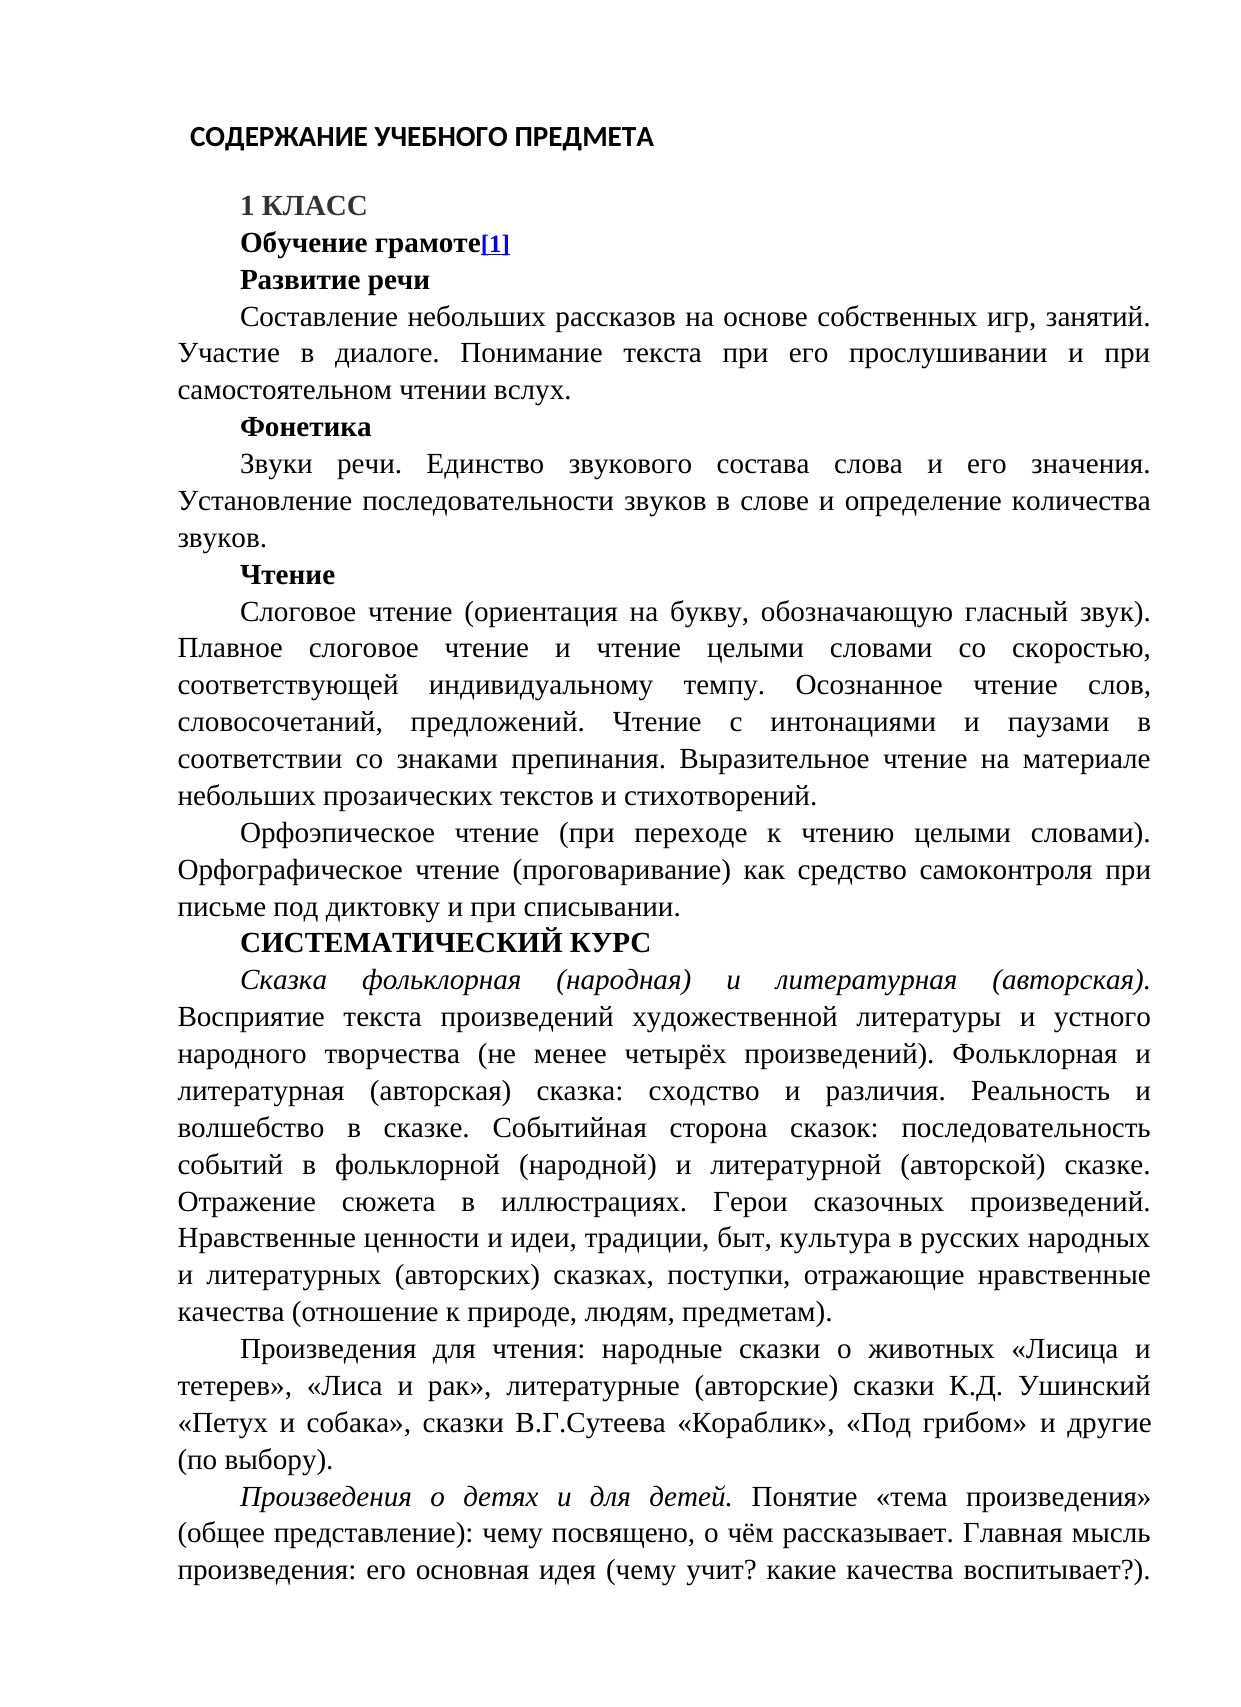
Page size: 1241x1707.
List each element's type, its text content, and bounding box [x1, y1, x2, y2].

text Сказка фольклорная (народная) и литературная (авторская). Восприятие текста произведений художественной литературы и устного народного творчества (не менее четырёх произведений). Фольклорная и литературная (авторская) сказка: сходство и различия. Реальность и волшебство в сказке. Событийная сторона сказок: последовательность событий в фольклорной (народной) и литературной (авторской) сказке. Отражение сюжета в иллюстрациях. Герои сказочных произведений. Нравственные ценности и идеи, традиции, быт, культура в русских народных и литературных (авторских) сказках, поступки, отражающие нравственные качества (отношение к природе, людям, предметам). [177, 962, 1152, 1328]
text Орфоэпическое чтение (при переходе к чтению целыми словами). Орфографическое чтение (проговаривание) как средство самоконтроля при письме под диктовку и при списывании. [177, 815, 1152, 922]
text Развитие речи [177, 262, 1152, 295]
text Звуки речи. Единство звукового состава слова и его значения. Установление последовательности звуков в слове и определение количества звуков. [177, 446, 1152, 553]
text 1 КЛАСС [177, 188, 1152, 222]
text Фонетика [177, 409, 1152, 443]
text СИСТЕМАТИЧЕСКИЙ КУРС [177, 926, 1152, 959]
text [177, 1479, 1152, 1586]
text Обучение грамоте[1] [177, 225, 1152, 258]
text Произведения для чтения: народные сказки о животных «Лисица и тетерев», «Лиса и рак», литературные (авторские) сказки К.Д. Ушинский «Петух и собака», сказки В.Г.Сутеева «Кораблик», «Под грибом» ‌и другие (по выбору).‌ [177, 1331, 1152, 1475]
text Составление небольших рассказов на основе собственных игр, занятий. Участие в диалоге. Понимание текста при его прослушивании и при самостоятельном чтении вслух. [177, 299, 1152, 406]
text СОДЕРЖАНИЕ УЧЕБНОГО ПРЕДМЕТА [190, 118, 1152, 154]
text Чтение [177, 557, 1152, 590]
text Слоговое чтение (ориентация на букву, обозначающую гласный звук). Плавное слоговое чтение и чтение целыми словами со скоростью, соответствующей индивидуальному темпу. Осознанное чтение слов, словосочетаний, предложений. Чтение с интонациями и паузами в соответствии со знаками препинания. Выразительное чтение на материале небольших прозаических текстов и стихотворений. [177, 594, 1152, 812]
